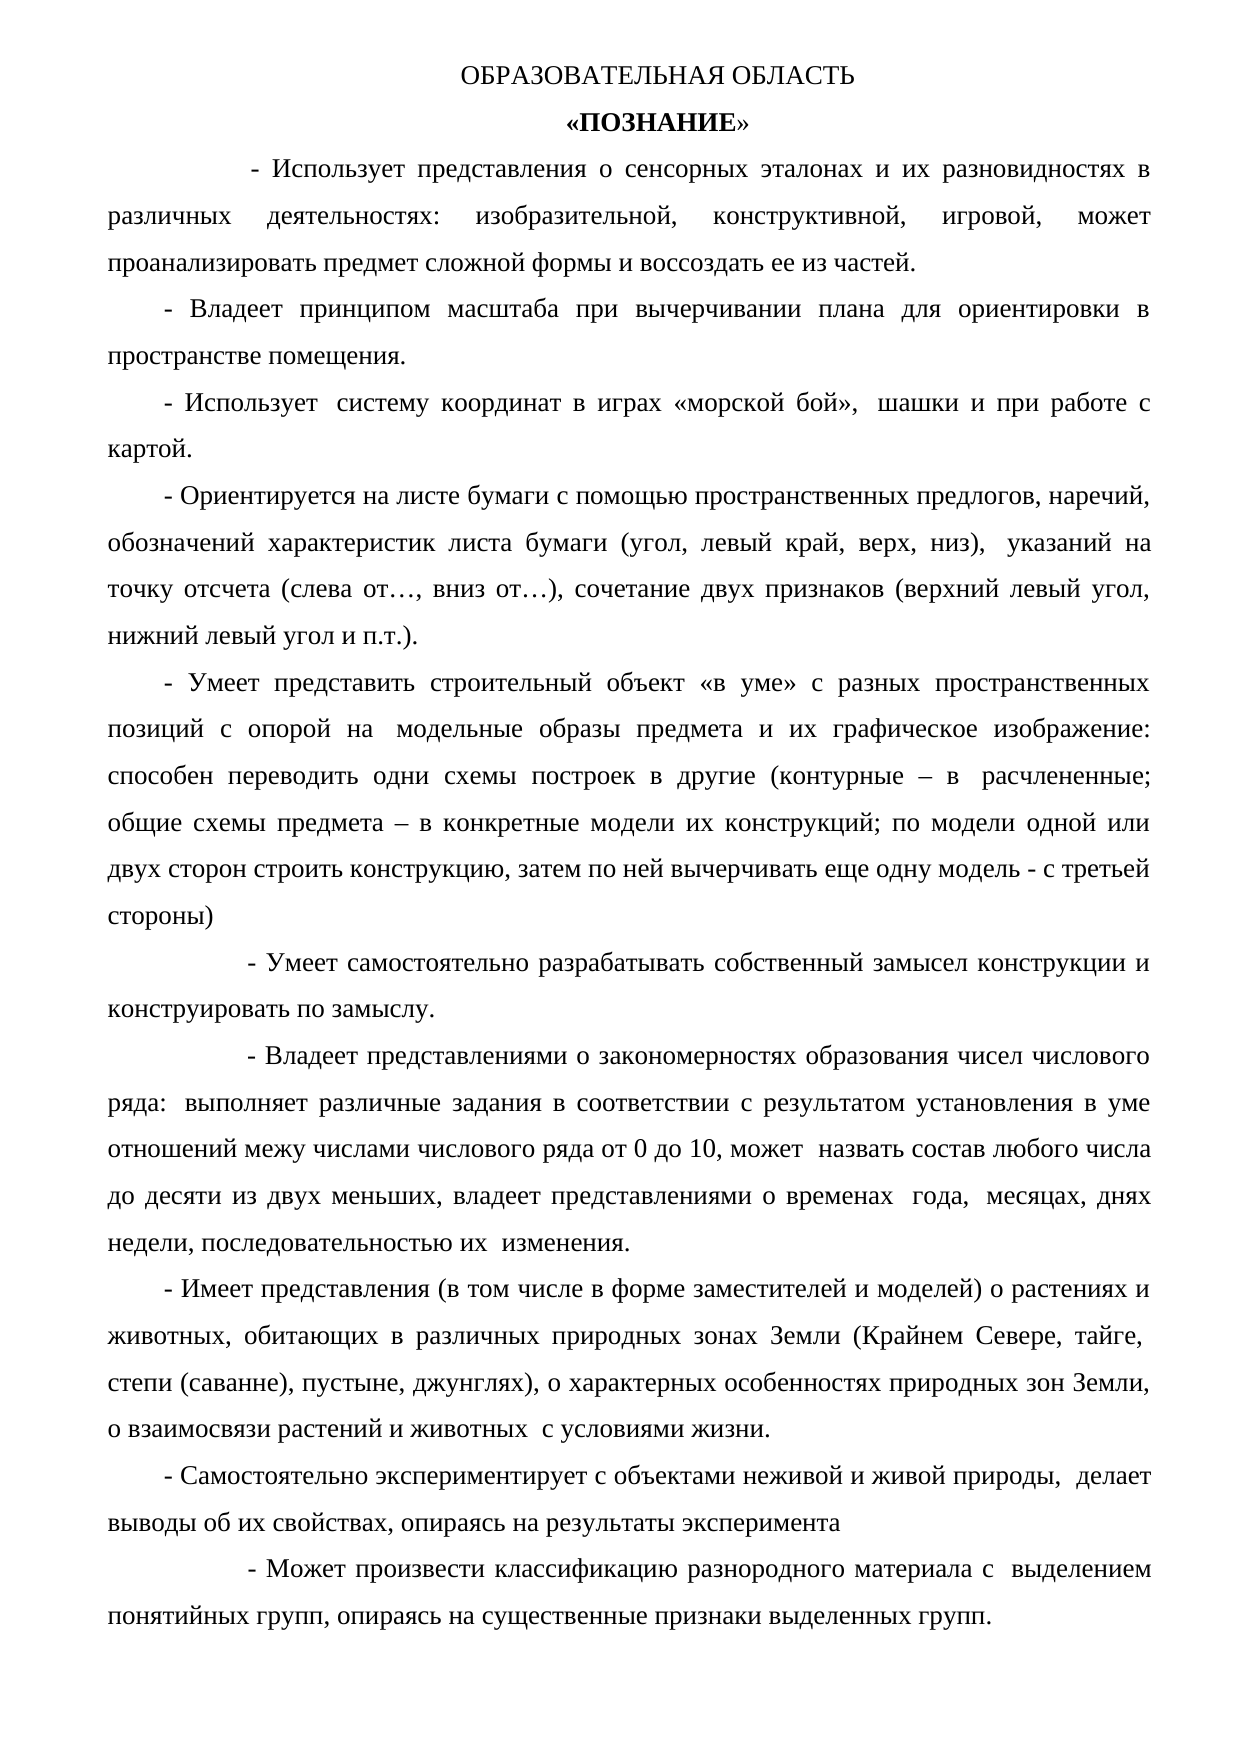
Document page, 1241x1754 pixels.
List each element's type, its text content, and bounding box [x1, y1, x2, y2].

text - Владеет принципом масштаба при вычерчивании плана для ориентировки в пространстве помещения. [107, 292, 1152, 370]
text - Использует представления о сенсорных эталонах и их разновидностях в различных деятельностях: изобразительной, конструктивной, игровой, может проанализировать предмет сложной формы и воссоздать ее из частей. [107, 152, 1152, 277]
text - Ориентируется на листе бумаги с помощью пространственных предлогов, наречий, обозначений характеристик листа бумаги (угол, левый край, верх, низ), указаний на точку отсчета (слева от…, вниз от…), сочетание двух признаков (верхний левый угол, нижний левый угол и п.т.). [107, 479, 1152, 650]
text - Самостоятельно экспериментирует с объектами неживой и живой природы, делает выводы об их свойствах, опираясь на результаты эксперимента [107, 1459, 1152, 1537]
text - Умеет представить строительный объект «в уме» с разных пространственных позиций с опорой на модельные образы предмета и их графическое изображение: способен переводить одни схемы построек в другие (контурные – в расчлененные; общие схемы предмета – в конкретные модели их конструкций; по модели одной или двух сторон строить конструкцию, затем по ней вычерчивать еще одну модель - с третьей стороны) [107, 666, 1152, 930]
text - Владеет представлениями о закономерностях образования чисел числового ряда: выполняет различные задания в соответствии с результатом установления в уме отношений межу числами числового ряда от 0 до 10, может назвать состав любого числа до десяти из двух меньших, владеет представлениями о временах года, месяцах, днях недели, последовательностью их изменения. [107, 1039, 1152, 1257]
text - Умеет самостоятельно разрабатывать собственный замысел конструкции и конструировать по замыслу. [107, 946, 1152, 1023]
text - Использует систему координат в играх «морской бой», шашки и при работе с картой. [107, 386, 1152, 463]
text - Может произвести классификацию разнородного материала с выделением понятийных групп, опираясь на существенные признаки выделенных групп. [107, 1552, 1152, 1630]
text - Имеет представления (в том числе в форме заместителей и моделей) о растениях и животных, обитающих в различных природных зонах Земли (Крайнем Севере, тайге, степи (саванне), пустыне, джунглях), о характерных особенностях природных зон Земли, о взаимосвязи растений и животных с условиями жизни. [107, 1272, 1152, 1443]
text «ПОЗНАНИЕ» [107, 106, 1152, 137]
text ОБРАЗОВАТЕЛЬНАЯ ОБЛАСТЬ [107, 59, 1152, 90]
